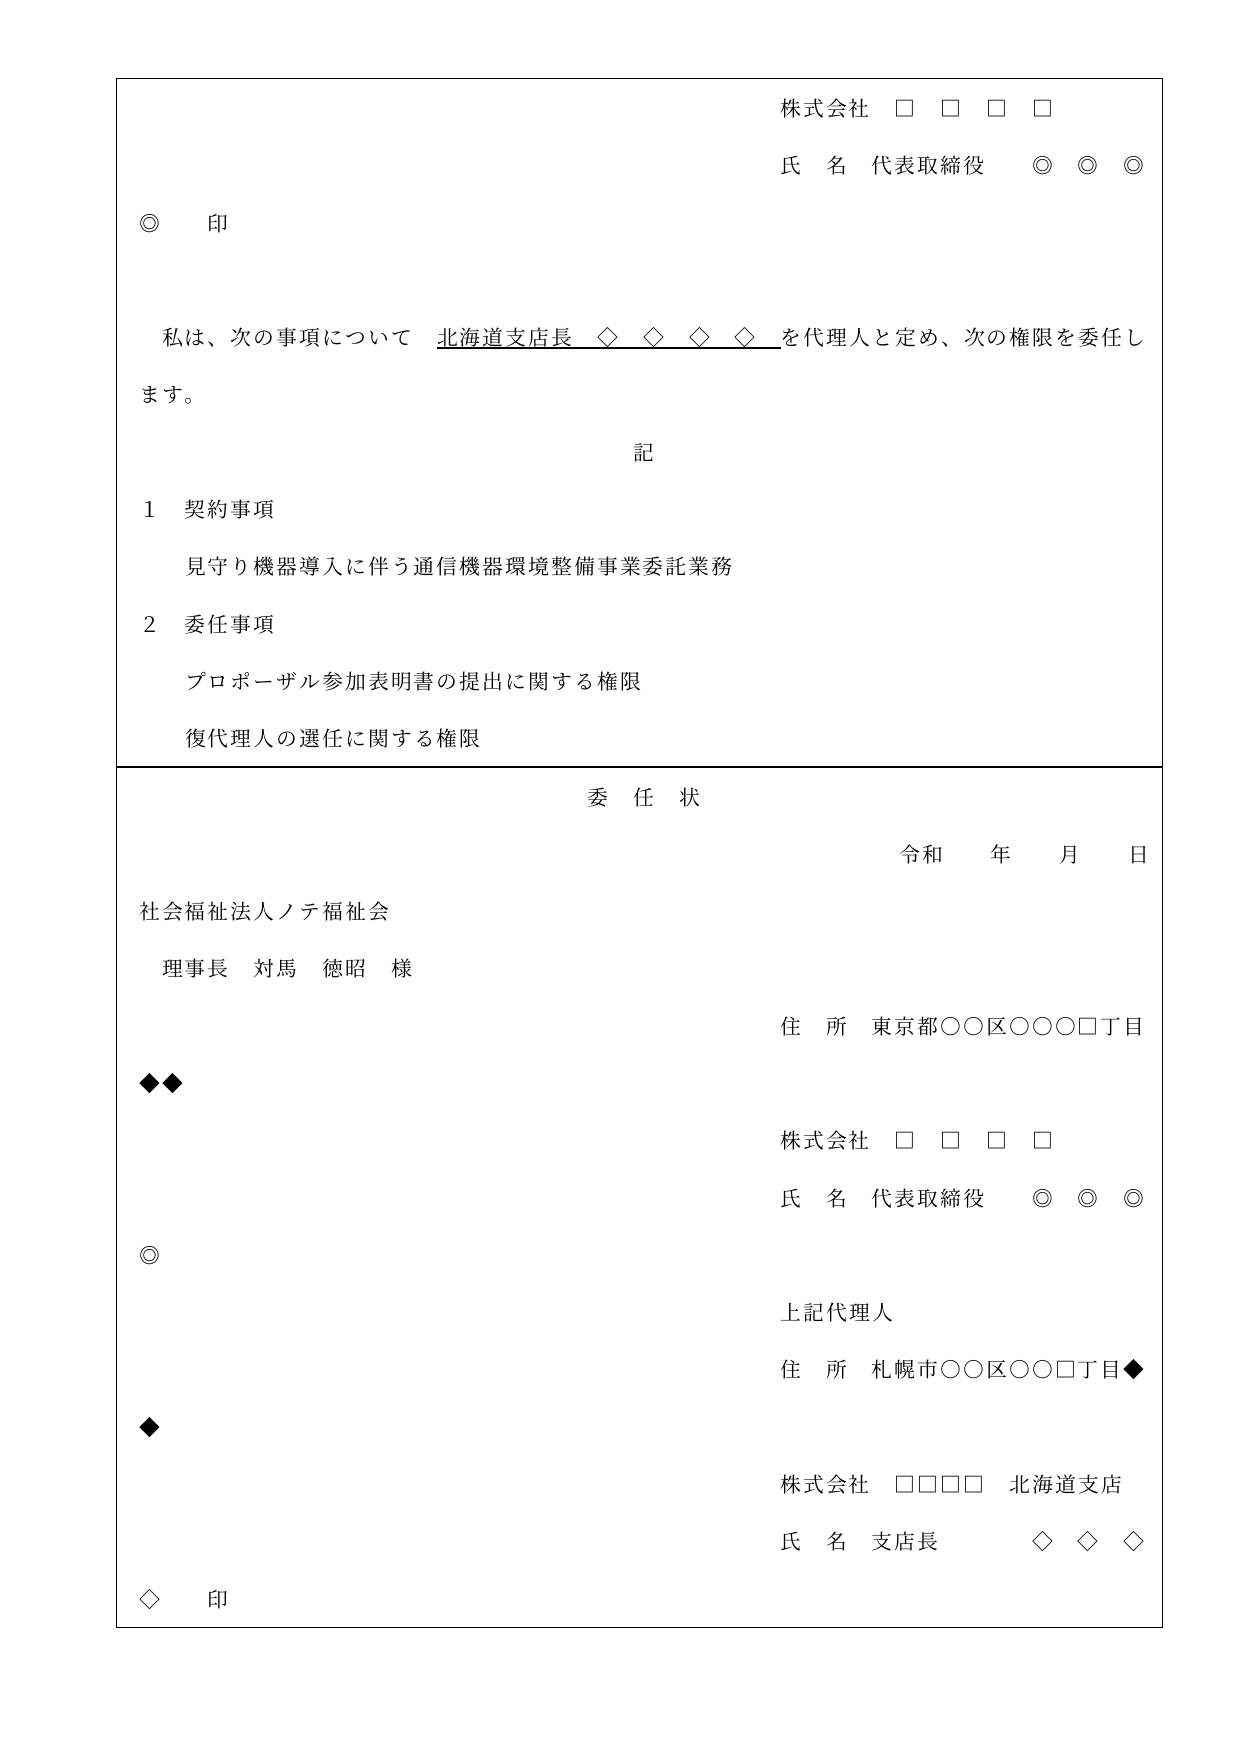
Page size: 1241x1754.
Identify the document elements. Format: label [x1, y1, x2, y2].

table_cell [117, 768, 1162, 1627]
table_cell [117, 79, 1162, 766]
